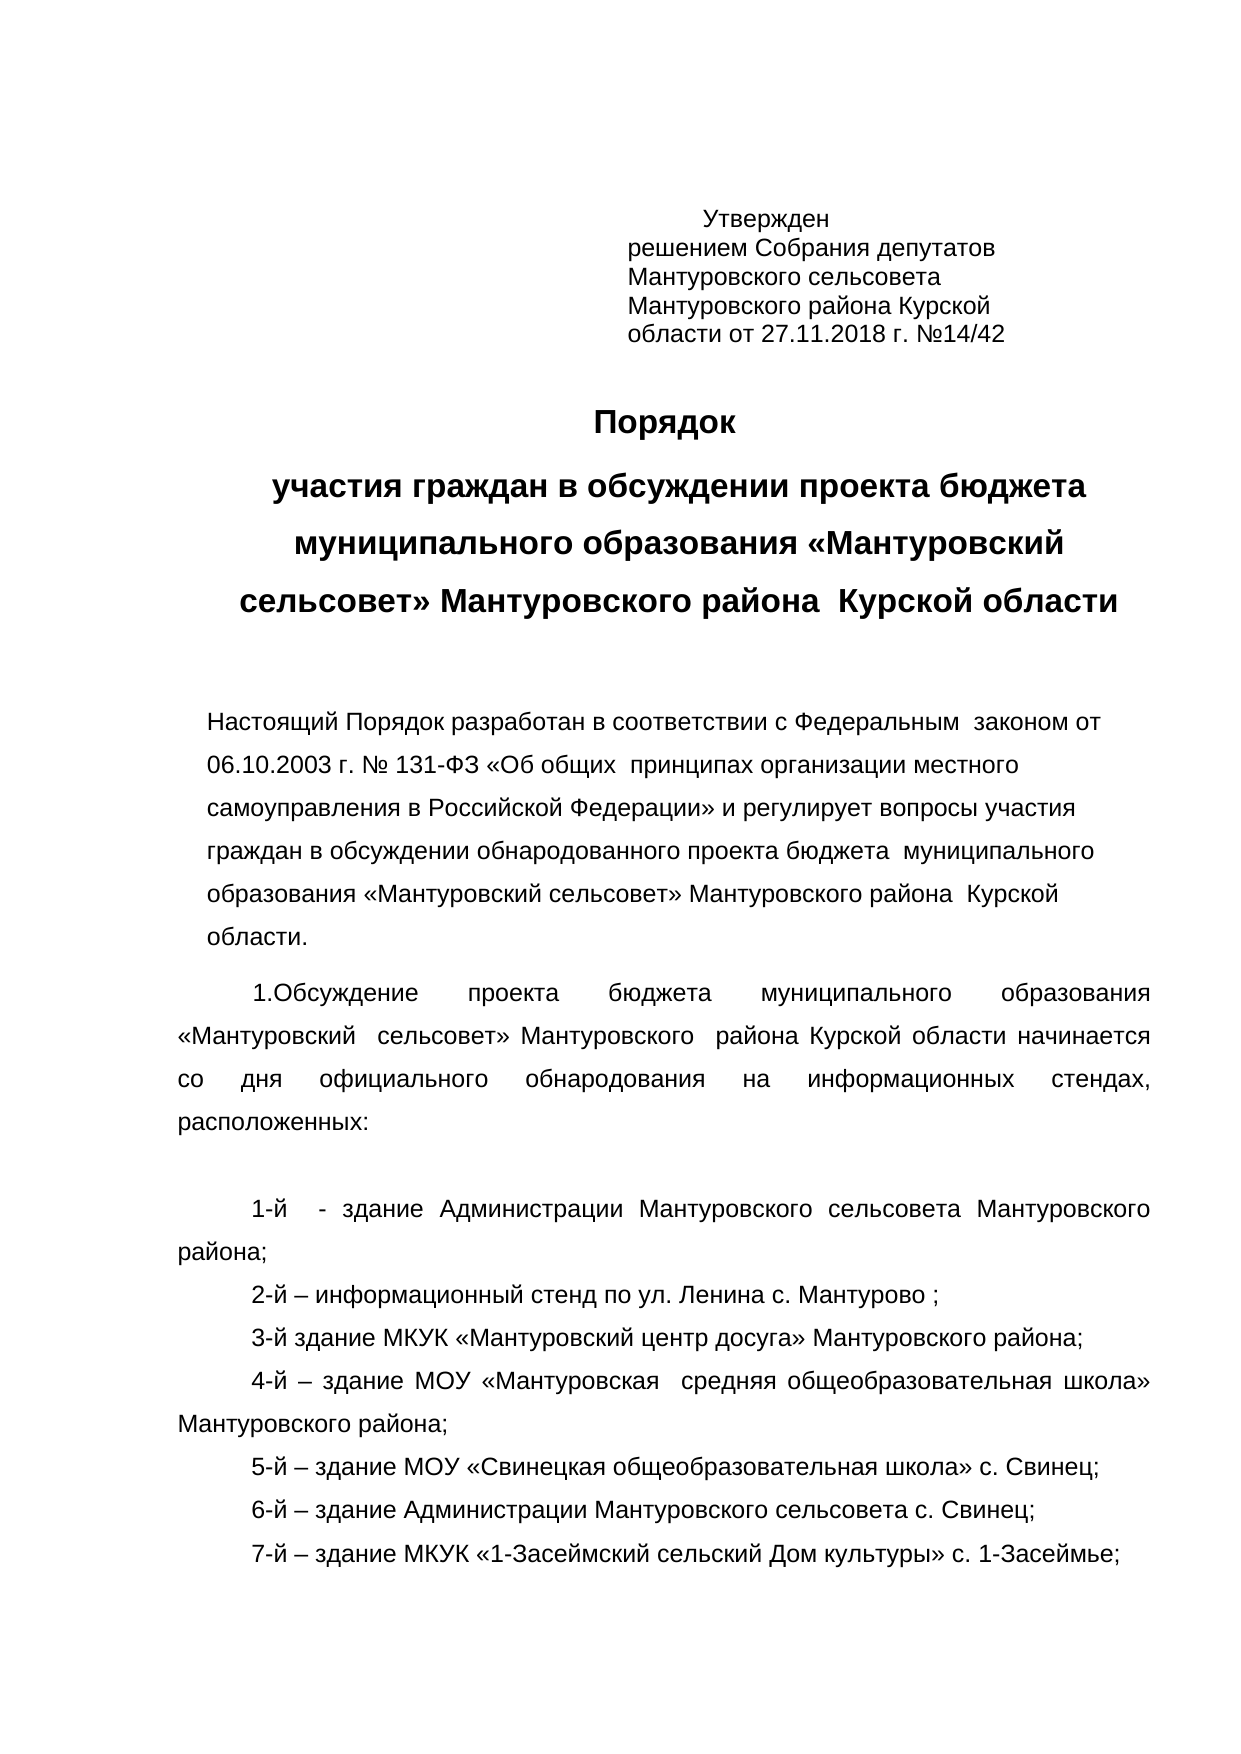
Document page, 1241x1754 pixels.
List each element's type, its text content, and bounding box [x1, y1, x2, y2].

text участия граждан в обсуждении проекта бюджета муниципального образования «Мантуровский сельсовет» Мантуровского района Курской области [207, 466, 1152, 619]
text 4-й – здание МОУ «Мантуровская средняя общеобразовательная школа» Мантуровского района; [177, 1366, 1152, 1438]
text 1-й - здание Администрации Мантуровского сельсовета Мантуровского района; [177, 1193, 1152, 1265]
text 5-й – здание МОУ «Свинецкая общеобразовательная школа» с. Свинец; [177, 1452, 1152, 1481]
text решением Собрания депутатов [552, 233, 1152, 262]
text Мантуровского района Курской [552, 291, 1152, 319]
subtitle Порядок [177, 402, 1152, 440]
text 3-й здание МКУК «Мантуровский центр досуга» Мантуровского района; [177, 1323, 1152, 1352]
text области от 27.11.2018 г. №14/42 [552, 319, 1152, 348]
text 2-й – информационный стенд по ул. Ленина с. Мантурово ; [177, 1280, 1152, 1308]
text Мантуровского сельсовета [552, 262, 1152, 291]
text 6-й – здание Администрации Мантуровского сельсовета с. Свинец; [177, 1495, 1152, 1524]
text Настоящий Порядок разработан в соответствии с Федеральным законом от 06.10.2003 г. № 131-ФЗ «Об общих принципах организации местного самоуправления в Российской Федерации» и регулирует вопросы участия граждан в обсуждении обнародованного проекта бюджета муниципального образования «Мантуровский сельсовет» Мантуровского района Курской области. [207, 707, 1152, 951]
text 1.Обсуждение проекта бюджета муниципального образования «Мантуровский сельсовет» Мантуровского района Курской области начинается со дня официального обнародования на информационных стендах, расположенных: [177, 978, 1152, 1136]
text Утвержден [702, 204, 1152, 233]
text 7-й – здание МКУК «1-Засеймский сельский Дом культуры» с. 1-Засеймье; [177, 1538, 1152, 1567]
